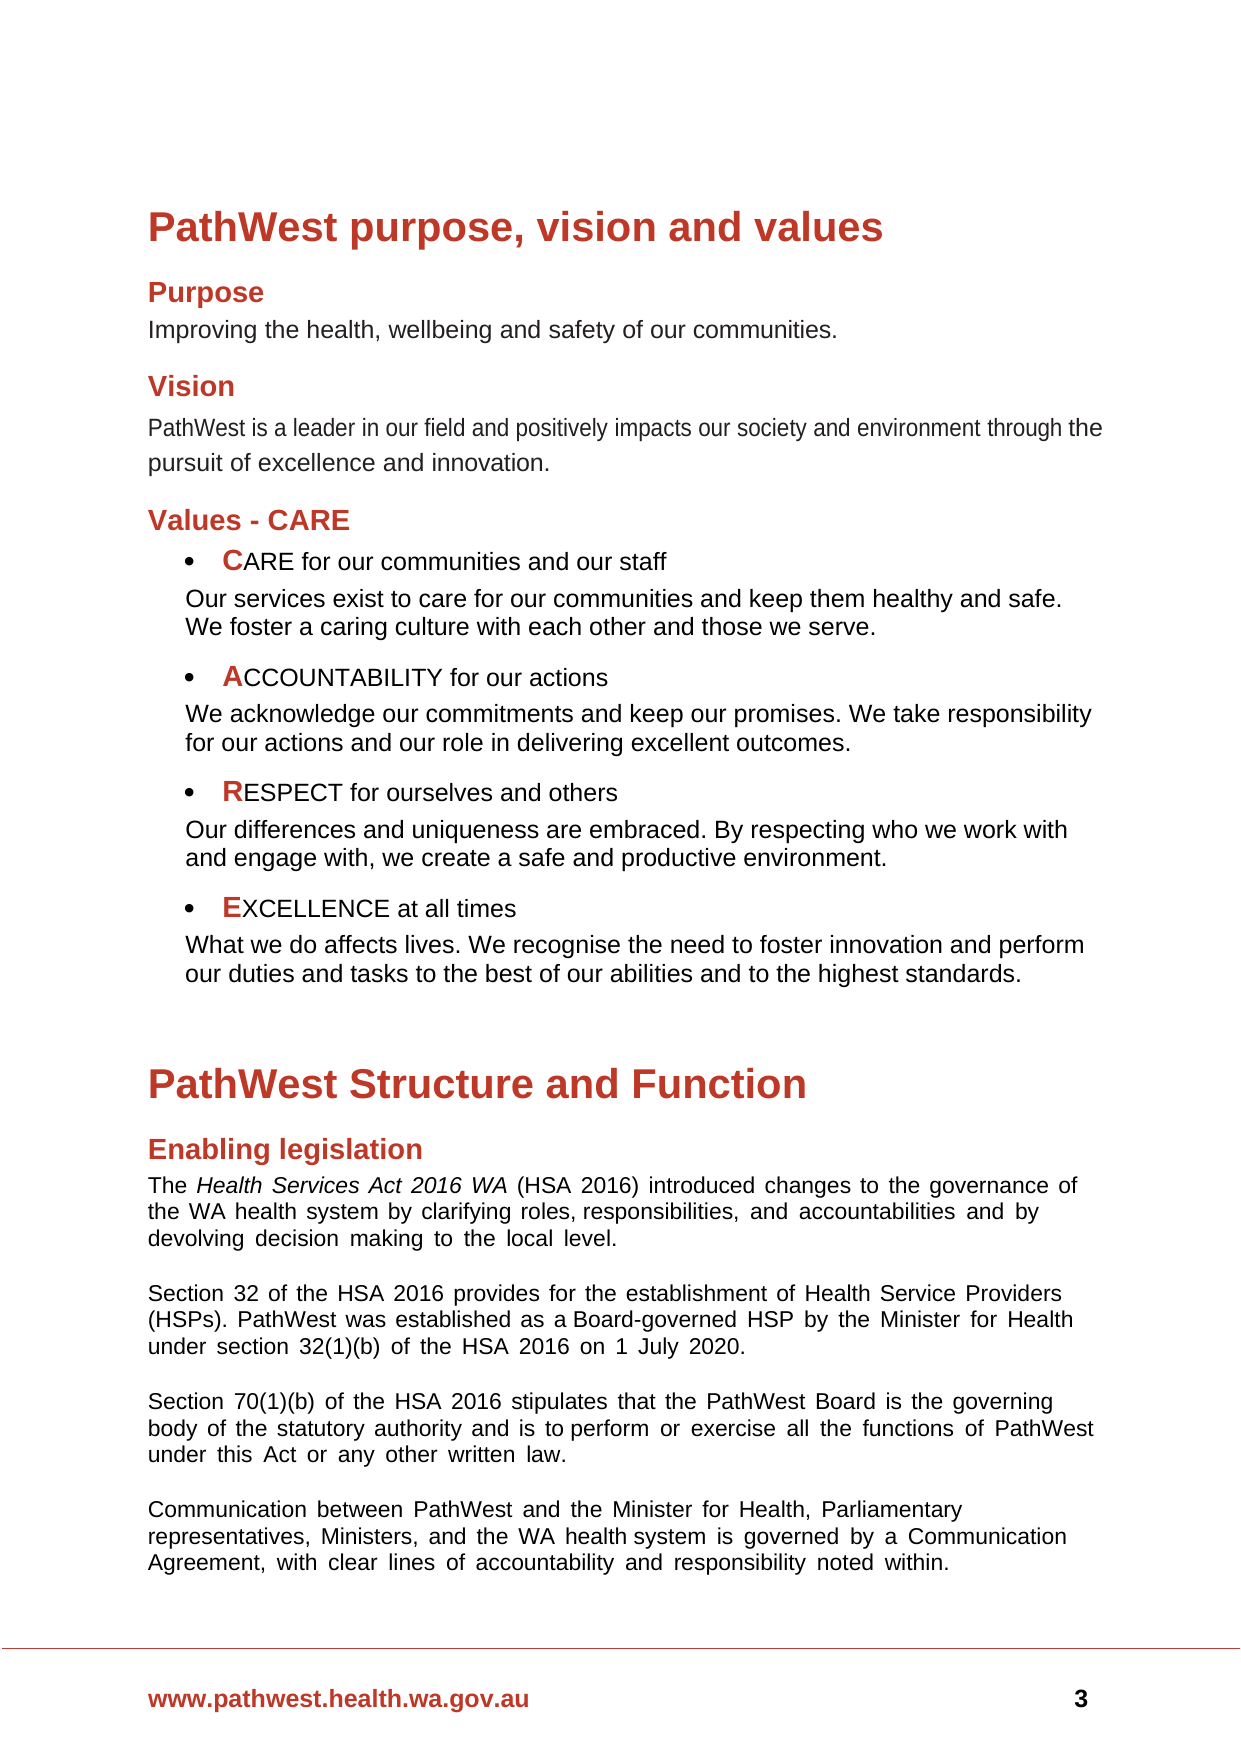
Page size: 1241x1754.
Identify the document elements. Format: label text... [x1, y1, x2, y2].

subtitle Values - CARE [148, 503, 1107, 537]
text What we do affects lives. We recognise the need to foster innovation and perform our duties and tasks to the best of our abilities and to the highest standards. [185, 930, 1107, 988]
text Our services exist to care for our communities and keep them healthy and safe. We foster a caring culture with each other and those we serve. [185, 583, 1107, 641]
text The Health Services Act 2016 WA (HSA 2016) introduced changes to the governance of the WA health system by clarifying roles, responsibilities, and accountabilities and by devolving decision making to the local level. [148, 1172, 1107, 1251]
subtitle Purpose [148, 275, 1107, 309]
text PathWest is a leader in our field and positively impacts our society and environment through the pursuit of excellence and innovation. [148, 408, 1107, 478]
text Section 32 of the HSA 2016 provides for the establishment of Health Service Providers (HSPs). PathWest was established as a Board-governed HSP by the Minister for Health under section 32(1)(b) of the HSA 2016 on 1 July 2020. [148, 1280, 1107, 1359]
text Section 70(1)(b) of the HSA 2016 stipulates that the PathWest Board is the governing body of the statutory authority and is to perform or exercise all the functions of PathWest under this Act or any other written law. [148, 1388, 1107, 1467]
subtitle Vision [148, 369, 1107, 402]
text Our differences and uniqueness are embraced. By respecting who we work with and engage with, we create a safe and productive environment. [185, 814, 1107, 872]
subtitle PathWest purpose, vision and values [148, 202, 1107, 250]
list ACCOUNTABILITY for our actions [185, 659, 1107, 692]
list CARE for our communities and our staff [185, 543, 1107, 577]
subtitle PathWest Structure and Function [148, 1059, 1107, 1107]
list RESPECT for ourselves and others [185, 774, 1107, 808]
text Improving the health, wellbeing and safety of our communities. [148, 315, 1107, 344]
list EXCELLENCE at all times [185, 890, 1107, 923]
text Communication between PathWest and the Minister for Health, Parliamentary representatives, Ministers, and the WA health system is governed by a Communication Agreement, with clear lines of accountability and responsibility noted within. [148, 1496, 1107, 1576]
subtitle Enabling legislation [148, 1132, 1107, 1166]
text We acknowledge our commitments and keep our promises. We take responsibility for our actions and our role in delivering excellent outcomes. [185, 699, 1107, 757]
